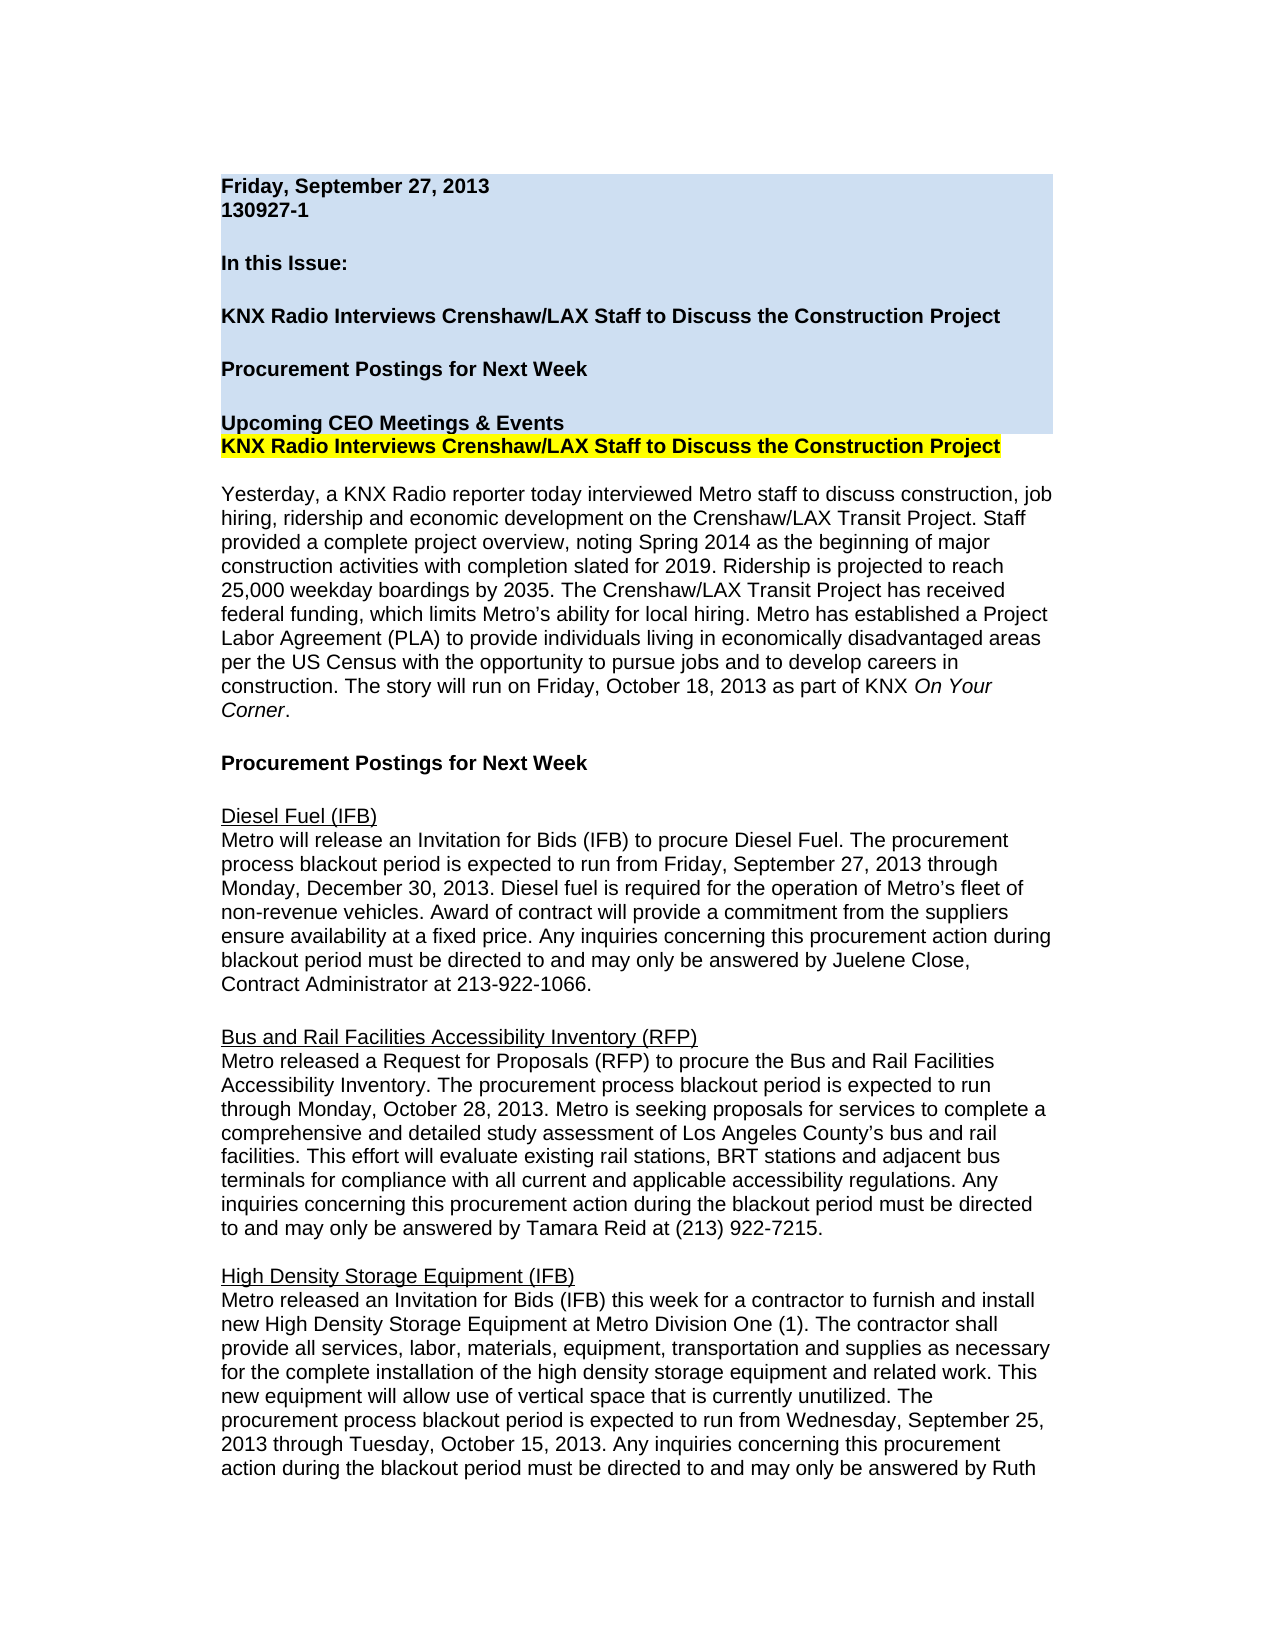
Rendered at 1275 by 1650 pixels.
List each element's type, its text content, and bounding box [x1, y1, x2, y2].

table_header Friday, September 27, 2013 130927-1 In this Issue: KNX Radio Interviews Crenshaw/LAX Staff to Discuss the Construction Project Procurement Postings for Next Week Upcoming CEO Meetings & Events [221, 174, 1053, 434]
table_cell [221, 434, 1054, 1480]
